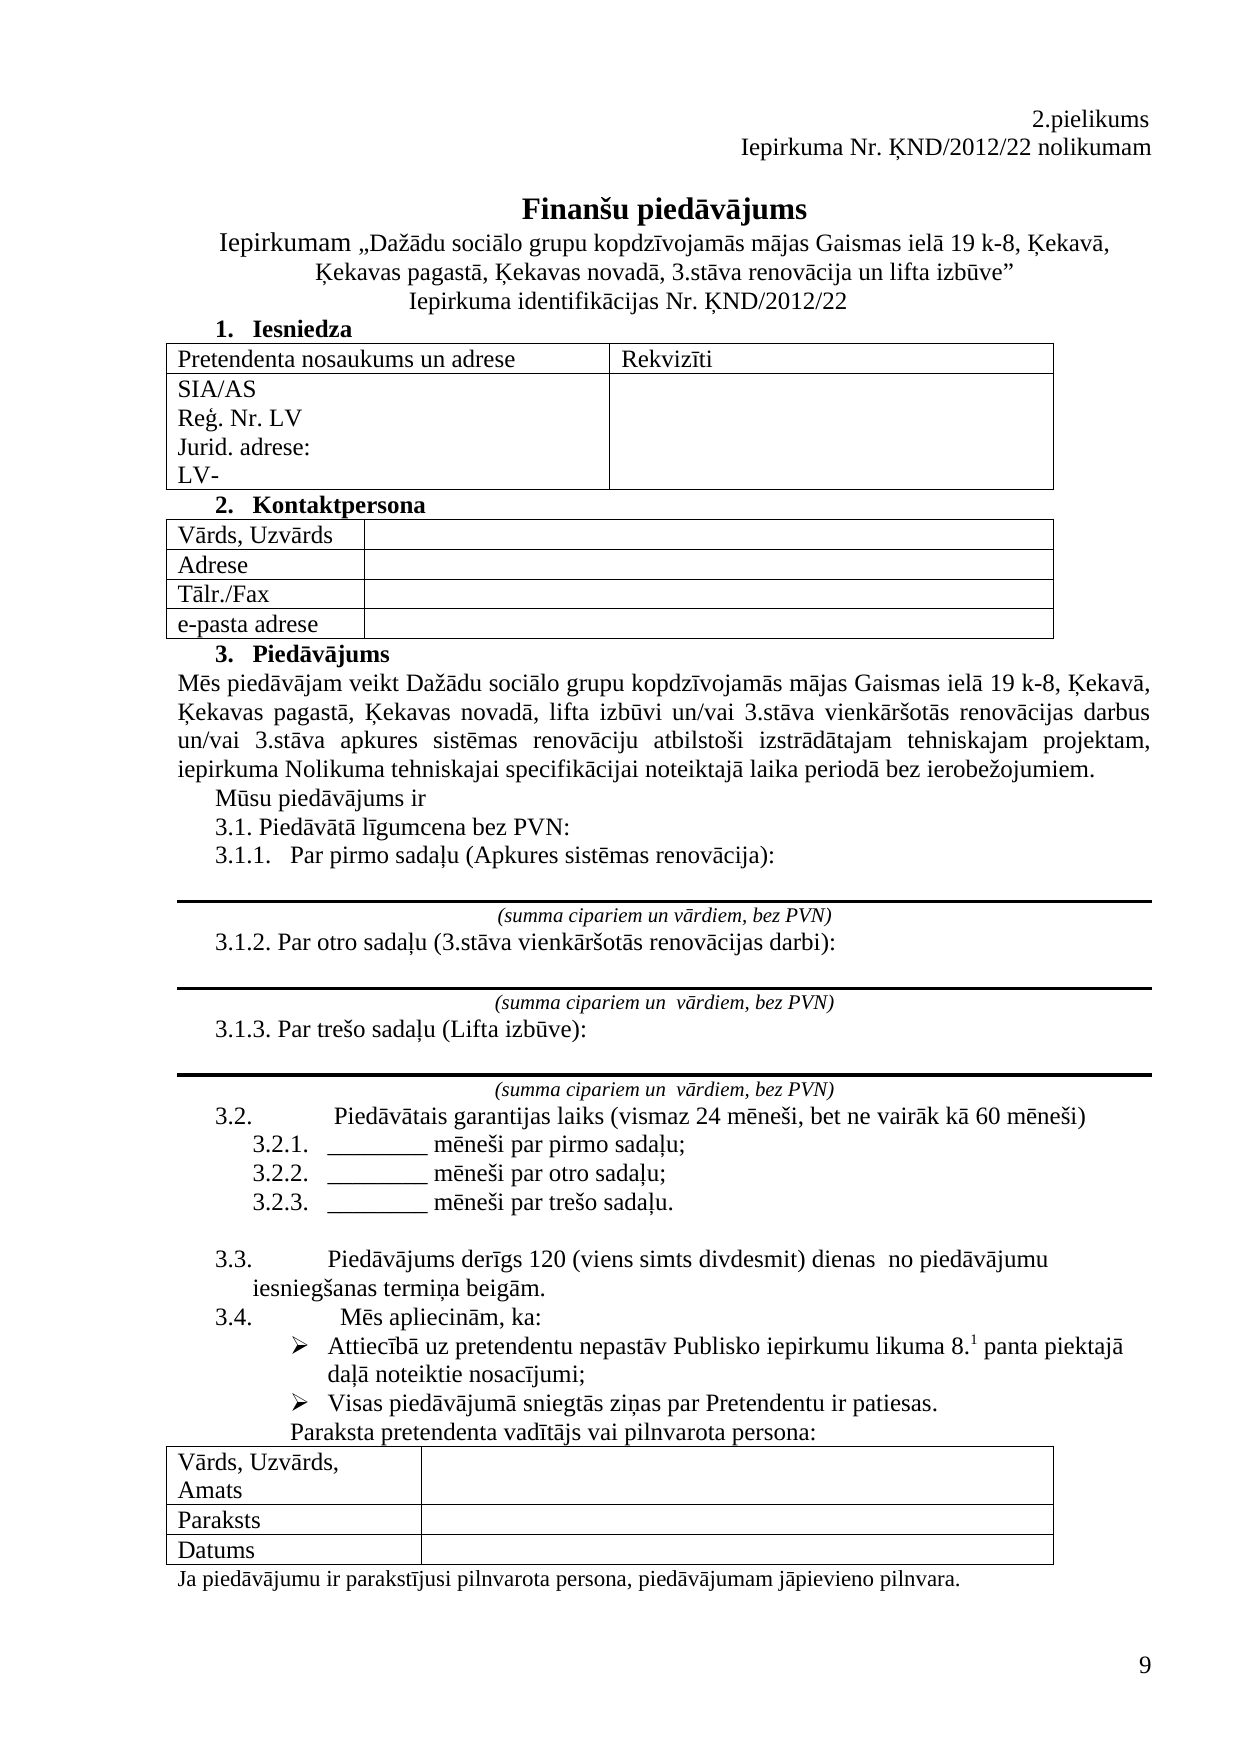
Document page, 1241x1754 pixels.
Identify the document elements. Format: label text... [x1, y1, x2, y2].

table_cell [365, 609, 1053, 638]
text Iepirkuma Nr. ĶND/2012/22 nolikumam [177, 132, 1152, 161]
text Paraksta pretendenta vadītājs vai pilnvarota persona: [290, 1417, 1152, 1446]
list Par pirmo sadaļu (Apkures sistēmas renovācija): [215, 840, 1152, 869]
table_cell [422, 1535, 1053, 1564]
table_header [422, 1447, 1053, 1504]
text 2.pielikums [177, 104, 1152, 132]
table_cell SIA/AS Reģ. Nr. LV Jurid. adrese: LV- [167, 374, 609, 489]
list Piedāvātais garantijas laiks (vismaz 24 mēneši, bet ne vairāk kā 60 mēneši) [215, 1101, 1152, 1129]
list Visas piedāvājumā sniegtās ziņas par Pretendentu ir patiesas. [290, 1388, 1152, 1417]
table_cell [365, 580, 1053, 608]
text 3.1.2. Par otro sadaļu (3.stāva vienkāršotās renovācijas darbi): [215, 927, 1152, 956]
text Mēs piedāvājam veikt Dažādu sociālo grupu kopdzīvojamās mājas Gaismas ielā 19 k-8, Ķekavā, Ķekavas pagastā, Ķekavas novadā, lifta izbūvi un/vai 3.stāva vienkāršotās renovācijas darbus un/vai 3.stāva apkures sistēmas renovāciju atbilstoši izstrādātajam tehniskajam projektam, iepirkuma Nolikuma tehniskajai specifikācijai noteiktajā laika periodā bez ierobežojumiem. [177, 668, 1152, 783]
text Iepirkumam „Dažādu sociālo grupu kopdzīvojamās mājas Gaismas ielā 19 k-8, Ķekavā, Ķekavas pagastā, Ķekavas novadā, 3.stāva renovācija un lifta izbūve” [177, 226, 1152, 286]
table_header [365, 520, 1053, 549]
table_cell Adrese [167, 550, 364, 578]
list ________ mēneši par otro sadaļu; [252, 1158, 1152, 1187]
list ________ mēneši par pirmo sadaļu; [252, 1129, 1152, 1158]
list ________ mēneši par trešo sadaļu. [252, 1187, 1152, 1216]
list Attiecībā uz pretendentu nepastāv Publisko iepirkumu likuma 8.1 panta piektajā daļā noteiktie nosacījumi; [290, 1331, 1152, 1388]
table_header Vārds, Uzvārds, Amats [167, 1447, 421, 1504]
table_cell Paraksts [167, 1505, 421, 1534]
list Piedāvājums derīgs 120 (viens simts divdesmit) dienas no piedāvājumu iesniegšanas termiņa beigām. [215, 1244, 1152, 1302]
table_cell Datums [167, 1535, 421, 1564]
table_cell Tālr./Fax [167, 580, 364, 608]
text (summa cipariem un vārdiem, bez PVN) [177, 1077, 1152, 1101]
table_cell e-pasta adrese [167, 609, 364, 638]
list Piedāvājums [215, 639, 1152, 668]
text (summa cipariem un vārdiem, bez PVN) [177, 990, 1152, 1014]
table_header Vārds, Uzvārds [167, 520, 364, 549]
text Ja piedāvājumu ir parakstījusi pilnvarota persona, piedāvājumam jāpievieno pilnvara. [177, 1565, 1152, 1591]
table_cell [610, 374, 1053, 489]
text Finanšu piedāvājums [177, 190, 1152, 226]
text 3.1.3. Par trešo sadaļu (Lifta izbūve): [215, 1014, 1152, 1043]
text Iepirkuma identifikācijas Nr. ĶND/2012/22 [327, 286, 1152, 314]
list Iesniedza [215, 314, 1152, 343]
text (summa cipariem un vārdiem, bez PVN) [177, 903, 1152, 927]
table_header Rekvizīti [610, 344, 1053, 373]
table_cell [422, 1505, 1053, 1534]
list Kontaktpersona [215, 490, 1152, 519]
table_cell [365, 550, 1053, 578]
table_header Pretendenta nosaukums un adrese [167, 344, 609, 373]
list Mēs apliecinām, ka: [215, 1302, 1152, 1331]
text 3.1. Piedāvātā līgumcena bez PVN: [215, 812, 1152, 840]
text Mūsu piedāvājums ir [215, 783, 1152, 812]
